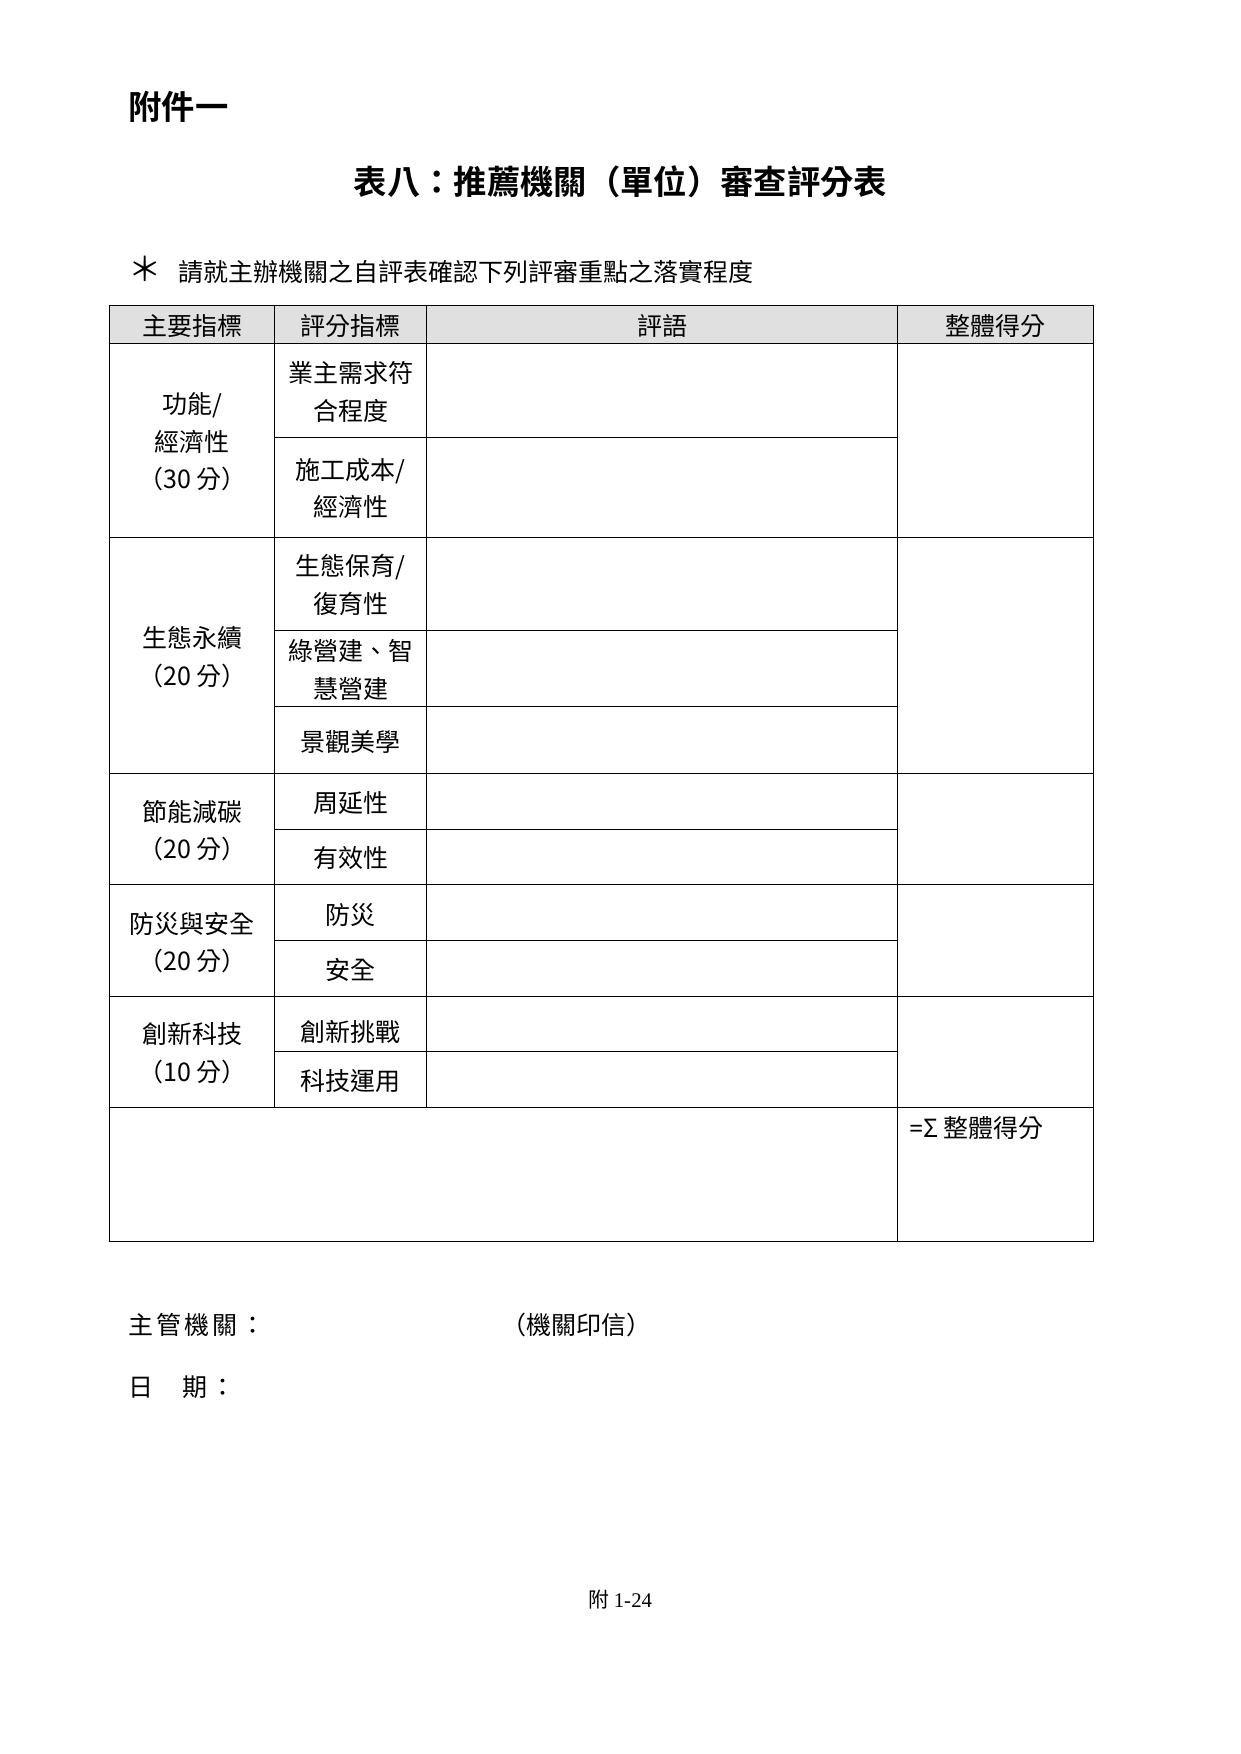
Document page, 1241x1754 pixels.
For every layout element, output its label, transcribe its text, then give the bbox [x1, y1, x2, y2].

table_cell 綠營建、智慧營建 [275, 631, 426, 706]
table_cell 景觀美學 [275, 707, 426, 773]
table_cell [427, 997, 897, 1051]
table_cell 生態保育/復育性 [275, 538, 426, 630]
table_header 主要指標 [110, 306, 274, 343]
table_cell [427, 707, 897, 773]
table_cell [427, 941, 897, 996]
text 日 期： [128, 1367, 1112, 1405]
table_cell [898, 344, 1093, 537]
table_cell 有效性 [275, 830, 426, 884]
table_cell 功能/ 經濟性 （30分） [110, 344, 274, 537]
table_cell 節能減碳 （20分） [110, 774, 274, 884]
table_cell [427, 438, 897, 537]
table_cell [427, 538, 897, 630]
table_cell 業主需求符合程度 [275, 344, 426, 437]
text 表八：推薦機關（單位）審查評分表 [128, 142, 1112, 217]
list 請就主辦機關之自評表確認下列評審重點之落實程度 [128, 230, 1112, 305]
table_header 評語 [427, 306, 897, 343]
table_cell =Σ整體得分 [898, 1108, 1093, 1241]
table_cell 創新挑戰 [275, 997, 426, 1051]
table_cell [898, 538, 1093, 773]
table_cell [898, 885, 1093, 996]
text 主管機關： （機關印信） [128, 1305, 1112, 1342]
table_cell [427, 1052, 897, 1107]
table_cell 安全 [275, 941, 426, 996]
table_cell [110, 1108, 897, 1241]
table_cell [427, 631, 897, 706]
table_cell 防災 [275, 885, 426, 940]
table_cell [427, 885, 897, 940]
table_cell 創新科技 （10分） [110, 997, 274, 1107]
table_cell 防災與安全 （20分） [110, 885, 274, 996]
table_cell [427, 344, 897, 437]
table_header 整體得分 [898, 306, 1093, 343]
text 附件一 [128, 67, 1165, 142]
table_cell 周延性 [275, 774, 426, 829]
table_cell [898, 774, 1093, 884]
table_header 評分指標 [275, 306, 426, 343]
table_cell [898, 997, 1093, 1107]
table_cell 生態永續 （20分） [110, 538, 274, 773]
table_cell [427, 830, 897, 884]
table_cell [427, 774, 897, 829]
table_cell 施工成本/ 經濟性 [275, 438, 426, 537]
table_cell 科技運用 [275, 1052, 426, 1107]
